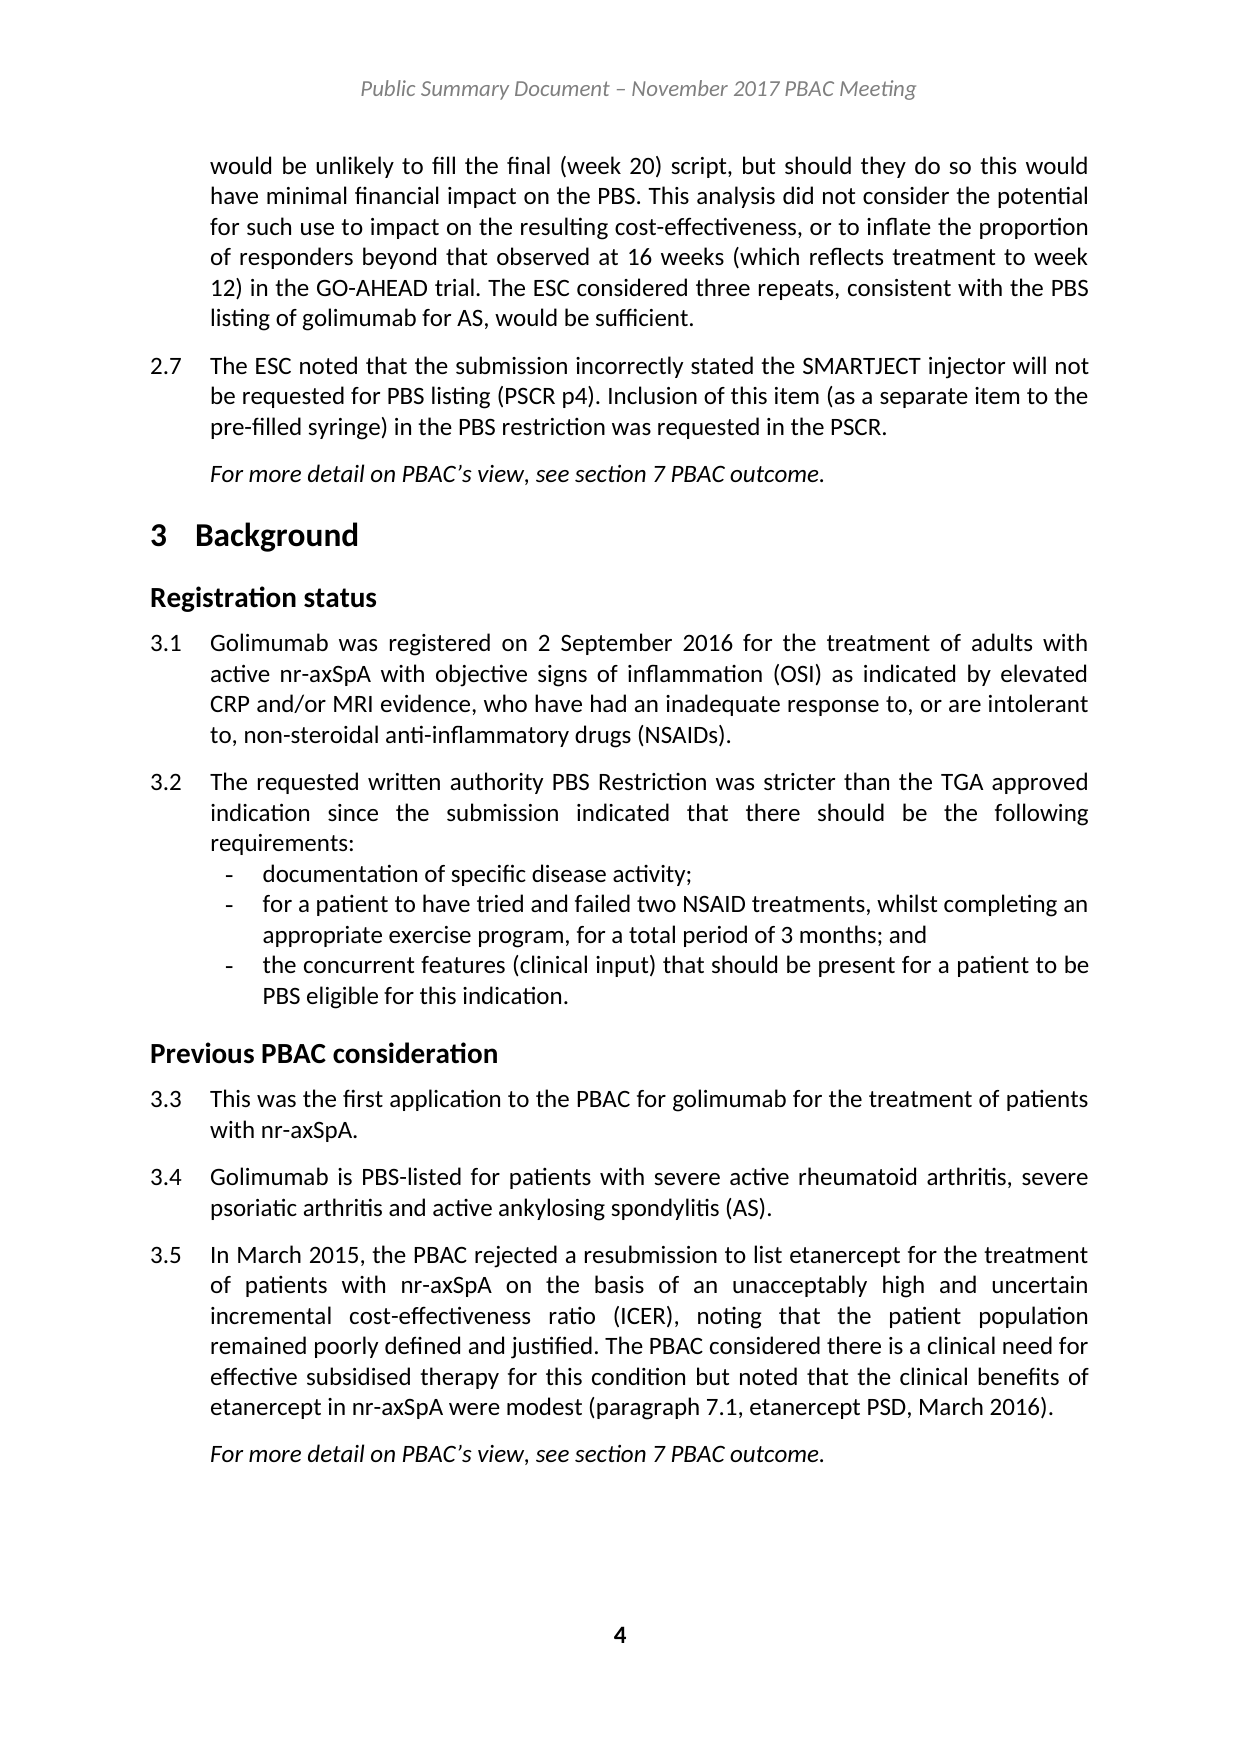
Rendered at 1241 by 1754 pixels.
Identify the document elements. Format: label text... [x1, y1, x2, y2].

list documentation of specific disease activity; [225, 858, 1090, 888]
list the concurrent features (clinical input) that should be present for a patient to be PBS eligible for this indication. [225, 949, 1090, 1010]
list For more detail on PBAC’s view, see section 7 PBAC outcome. [210, 458, 1090, 488]
subtitle Background [150, 513, 1090, 554]
list The ESC noted that the submission incorrectly stated the SMARTJECT injector will not be requested for PBS listing (PSCR p4). Inclusion of this item (as a separate item to the pre-filled syringe) in the PBS restriction was requested in the PSCR. [150, 350, 1090, 441]
list for a patient to have tried and failed two NSAID treatments, whilst completing an appropriate exercise program, for a total period of 3 months; and [225, 888, 1090, 949]
list In March 2015, the PBAC rejected a resubmission to list etanercept for the treatment of patients with nr-axSpA on the basis of an unacceptably high and uncertain incremental cost-effectiveness ratio (ICER), noting that the patient population remained poorly defined and justified. The PBAC considered there is a clinical need for effective subsidised therapy for this condition but noted that the clinical benefits of etanercept in nr-axSpA were modest (paragraph 7.1, etanercept PSD, March 2016). [150, 1239, 1090, 1422]
list The requested written authority PBS Restriction was stricter than the TGA approved indication since the submission indicated that there should be the following requirements: [150, 766, 1090, 858]
list For more detail on PBAC’s view, see section 7 PBAC outcome. [210, 1439, 1090, 1469]
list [150, 150, 1090, 333]
list Golimumab was registered on 2 September 2016 for the treatment of adults with active nr-axSpA with objective signs of inflammation (OSI) as indicated by elevated CRP and/or MRI evidence, who have had an inadequate response to, or are intolerant to, non-steroidal anti-inflammatory drugs (NSAIDs). [150, 627, 1090, 749]
list This was the first application to the PBAC for golimumab for the treatment of patients with nr-axSpA. [150, 1083, 1090, 1144]
subtitle Previous PBAC consideration [150, 1035, 1090, 1071]
list Golimumab is PBS-listed for patients with severe active rheumatoid arthritis, severe psoriatic arthritis and active ankylosing spondylitis (AS). [150, 1161, 1090, 1222]
subtitle Registration status [150, 579, 1090, 615]
